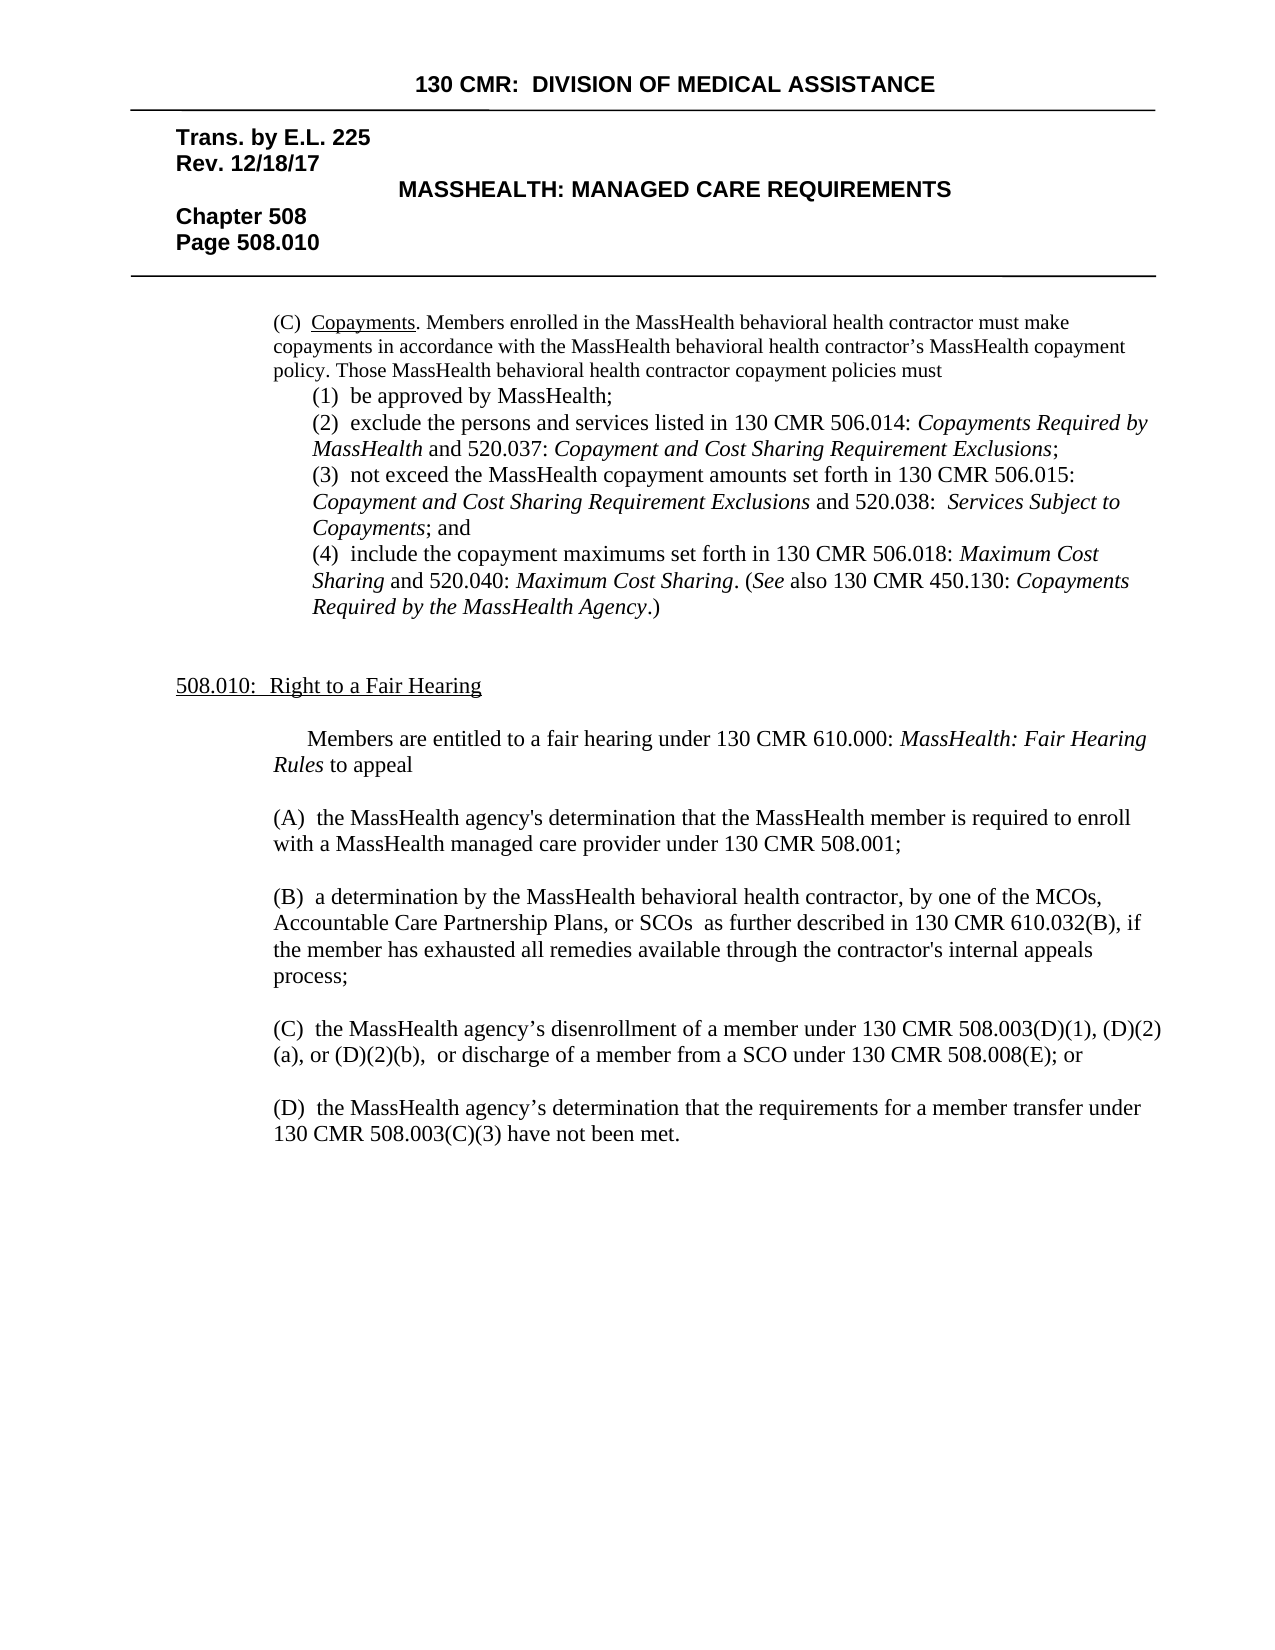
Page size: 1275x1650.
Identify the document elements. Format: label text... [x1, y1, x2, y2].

text (A) the MassHealth agency's determination that the MassHealth member is required to enroll with a MassHealth managed care provider under 130 CMR 508.001; [273, 804, 1174, 857]
text Trans. by E.L. 225 [176, 124, 1174, 150]
text MASSHEALTH: MANAGED CARE REQUIREMENTS [176, 176, 1174, 203]
text Page 508.010 [176, 229, 1174, 255]
text Rev. 12/18/17 [176, 150, 1174, 176]
text (1) be approved by MassHealth; [312, 382, 1174, 409]
text (C) the MassHealth agency’s disenrollment of a member under 130 CMR 508.003(D)(1), (D)(2)(a), or (D)(2)(b), or discharge of a member from a SCO under 130 CMR 508.008(E); or [273, 1015, 1174, 1067]
text (C) Copayments. Members enrolled in the MassHealth behavioral health contractor must make copayments in accordance with the MassHealth behavioral health contractor’s MassHealth copayment policy. Those MassHealth behavioral health contractor copayment policies must [273, 310, 1174, 382]
text (D) the MassHealth agency’s determination that the requirements for a member transfer under 130 CMR 508.003(C)(3) have not been met. [273, 1094, 1174, 1147]
text (3) not exceed the MassHealth copayment amounts set forth in 130 CMR 506.015: Copayment and Cost Sharing Requirement Exclusions and 520.038: Services Subject to Copayments; and [312, 461, 1174, 540]
text (2) exclude the persons and services listed in 130 CMR 506.014: Copayments Required by MassHealth and 520.037: Copayment and Cost Sharing Requirement Exclusions; [312, 409, 1174, 461]
text Chapter 508 [176, 203, 1174, 229]
text (4) include the copayment maximums set forth in 130 CMR 506.018: Maximum Cost Sharing and 520.040: Maximum Cost Sharing. (See also 130 CMR 450.130: Copayments Required by the MassHealth Agency.) [312, 540, 1174, 619]
text (B) a determination by the MassHealth behavioral health contractor, by one of the MCOs, Accountable Care Partnership Plans, or SCOs as further described in 130 CMR 610.032(B), if the member has exhausted all remedies available through the contractor's internal appeals process; [273, 883, 1174, 988]
text 508.010: Right to a Fair Hearing [176, 672, 1174, 698]
text Members are entitled to a fair hearing under 130 CMR 610.000: MassHealth: Fair Hearing Rules to appeal [273, 725, 1174, 778]
text 130 CMR: DIVISION OF MEDICAL ASSISTANCE [176, 71, 1174, 97]
